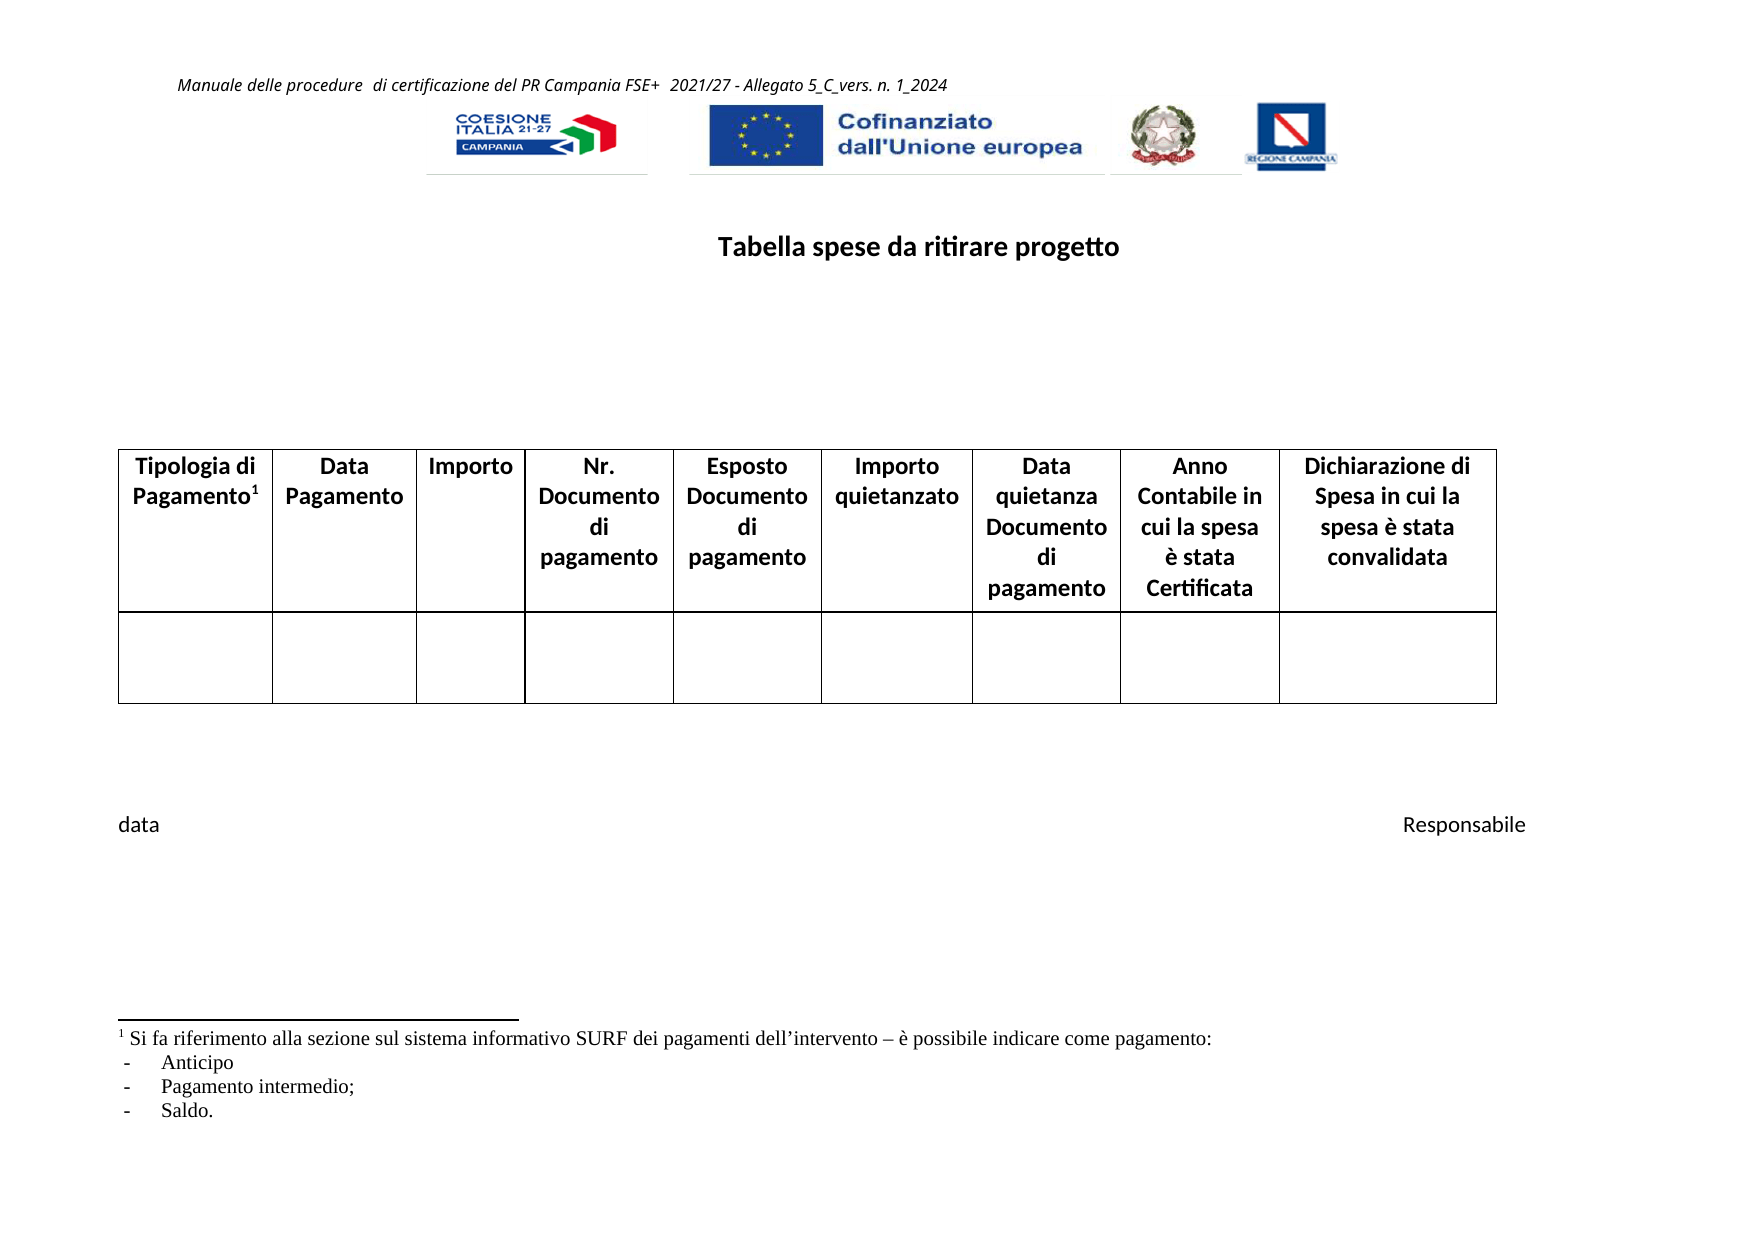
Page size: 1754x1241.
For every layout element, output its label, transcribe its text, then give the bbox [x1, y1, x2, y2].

table_header Esposto Documento di pagamento [674, 450, 821, 611]
table_header Nr. Documento di pagamento [526, 450, 673, 611]
picture [416, 94, 1421, 175]
table_header Data quietanza Documento di pagamento [973, 450, 1120, 611]
text Tabella spese da ritirare progetto [118, 228, 1720, 263]
table_cell [674, 613, 821, 703]
table_header Dichiarazione di Spesa in cui la spesa è stata convalidata [1280, 450, 1496, 611]
table_header Anno Contabile in cui la spesa è stata Certificata [1121, 450, 1279, 611]
table_cell [526, 613, 673, 703]
table_cell [1121, 613, 1279, 703]
table_header Importo quietanzato [822, 450, 972, 611]
table_cell [1280, 613, 1496, 703]
table_cell [119, 613, 272, 703]
table_header Tipologia di Pagamento [119, 450, 272, 611]
table_header Data Pagamento [273, 450, 416, 611]
text data Responsabile [118, 810, 1720, 838]
table_header Importo [417, 450, 524, 611]
table_cell [973, 613, 1120, 703]
table_cell [273, 613, 416, 703]
table_cell [417, 613, 524, 703]
table_cell [822, 613, 972, 703]
